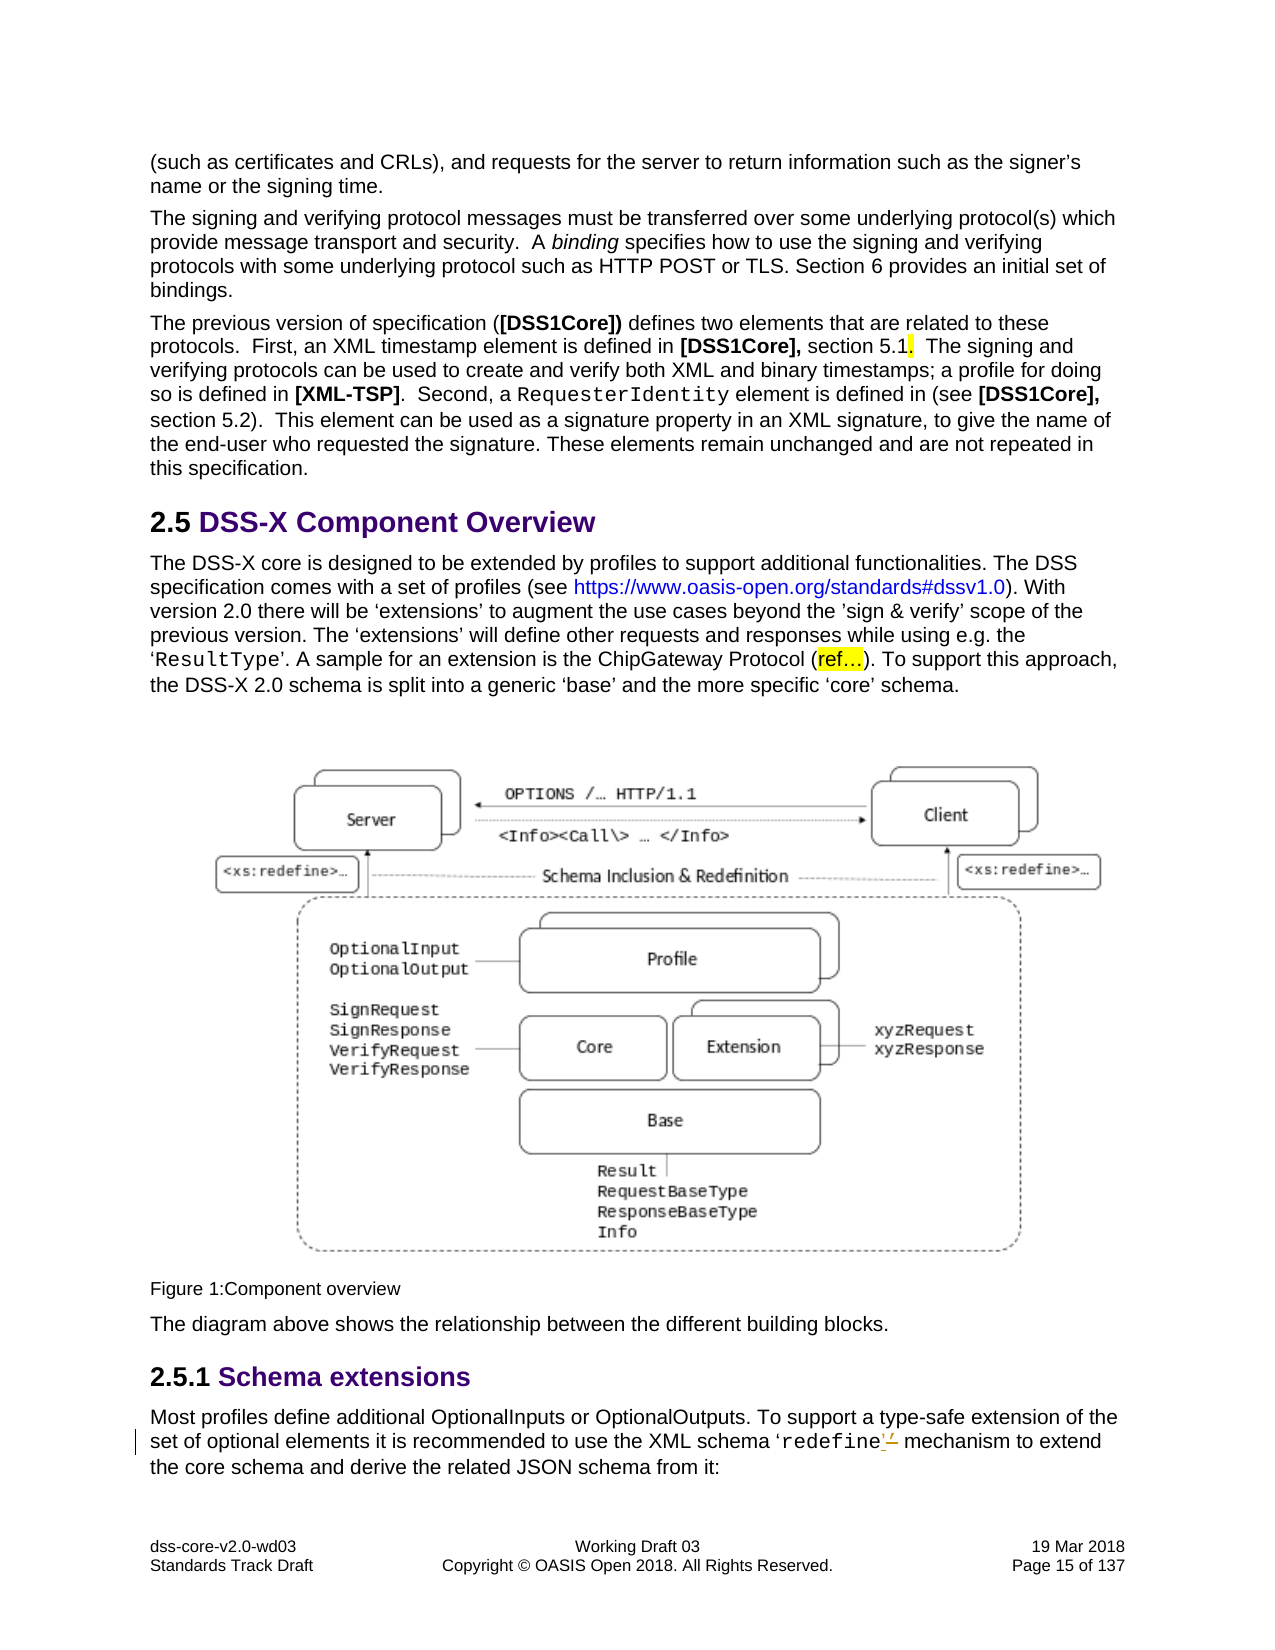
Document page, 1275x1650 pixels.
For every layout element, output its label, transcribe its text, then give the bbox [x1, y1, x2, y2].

subtitle Schema extensions [150, 1361, 1125, 1392]
text Most profiles define additional OptionalInputs or OptionalOutputs. To support a type-safe extension of the set of optional elements it is recommended to use the XML schema ‘redefine mechanism to extend the core schema and derive the related JSON schema from it: [150, 1405, 1125, 1479]
text The DSS-X core is designed to be extended by profiles to support additional functionalities. The DSS specification comes with a set of profiles (see https://www.oasis-open.org/standards#dssv1.0). With version 2.0 there will be ‘extensions’ to augment the use cases beyond the ’sign & verify’ scope of the previous version. The ‘extensions’ will define other requests and responses while using e.g. the ‘ResultType’. A sample for an extension is the ChipGateway Protocol (ref…). To support this approach, the DSS-X 2.0 schema is split into a generic ‘base’ and the more specific ‘core’ schema. [150, 551, 1125, 697]
subtitle DSS-X Component Overview [150, 505, 1125, 538]
text The signing and verifying protocol messages must be transferred over some underlying protocol(s) which provide message transport and security. A binding specifies how to use the signing and verifying protocols with some underlying protocol such as HTTP POST or TLS. Section 6 provides an initial set of bindings. [150, 206, 1125, 302]
text The previous version of specification ([DSS1Core]) defines two elements that are related to these protocols. First, an XML timestamp element is defined in [DSS1Core], section 5.1. The signing and verifying protocols can be used to create and verify both XML and binary timestamps; a profile for doing so is defined in [XML-TSP]. Second, a RequesterIdentity element is defined in (see [DSS1Core], section 5.2). This element can be used as a signature property in an XML signature, to give the name of the end-user who requested the signature. These elements remain unchanged and are not repeated in this specification. [150, 310, 1125, 480]
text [150, 150, 1125, 198]
text The diagram above shows the relationship between the different building blocks. [150, 1312, 1125, 1336]
